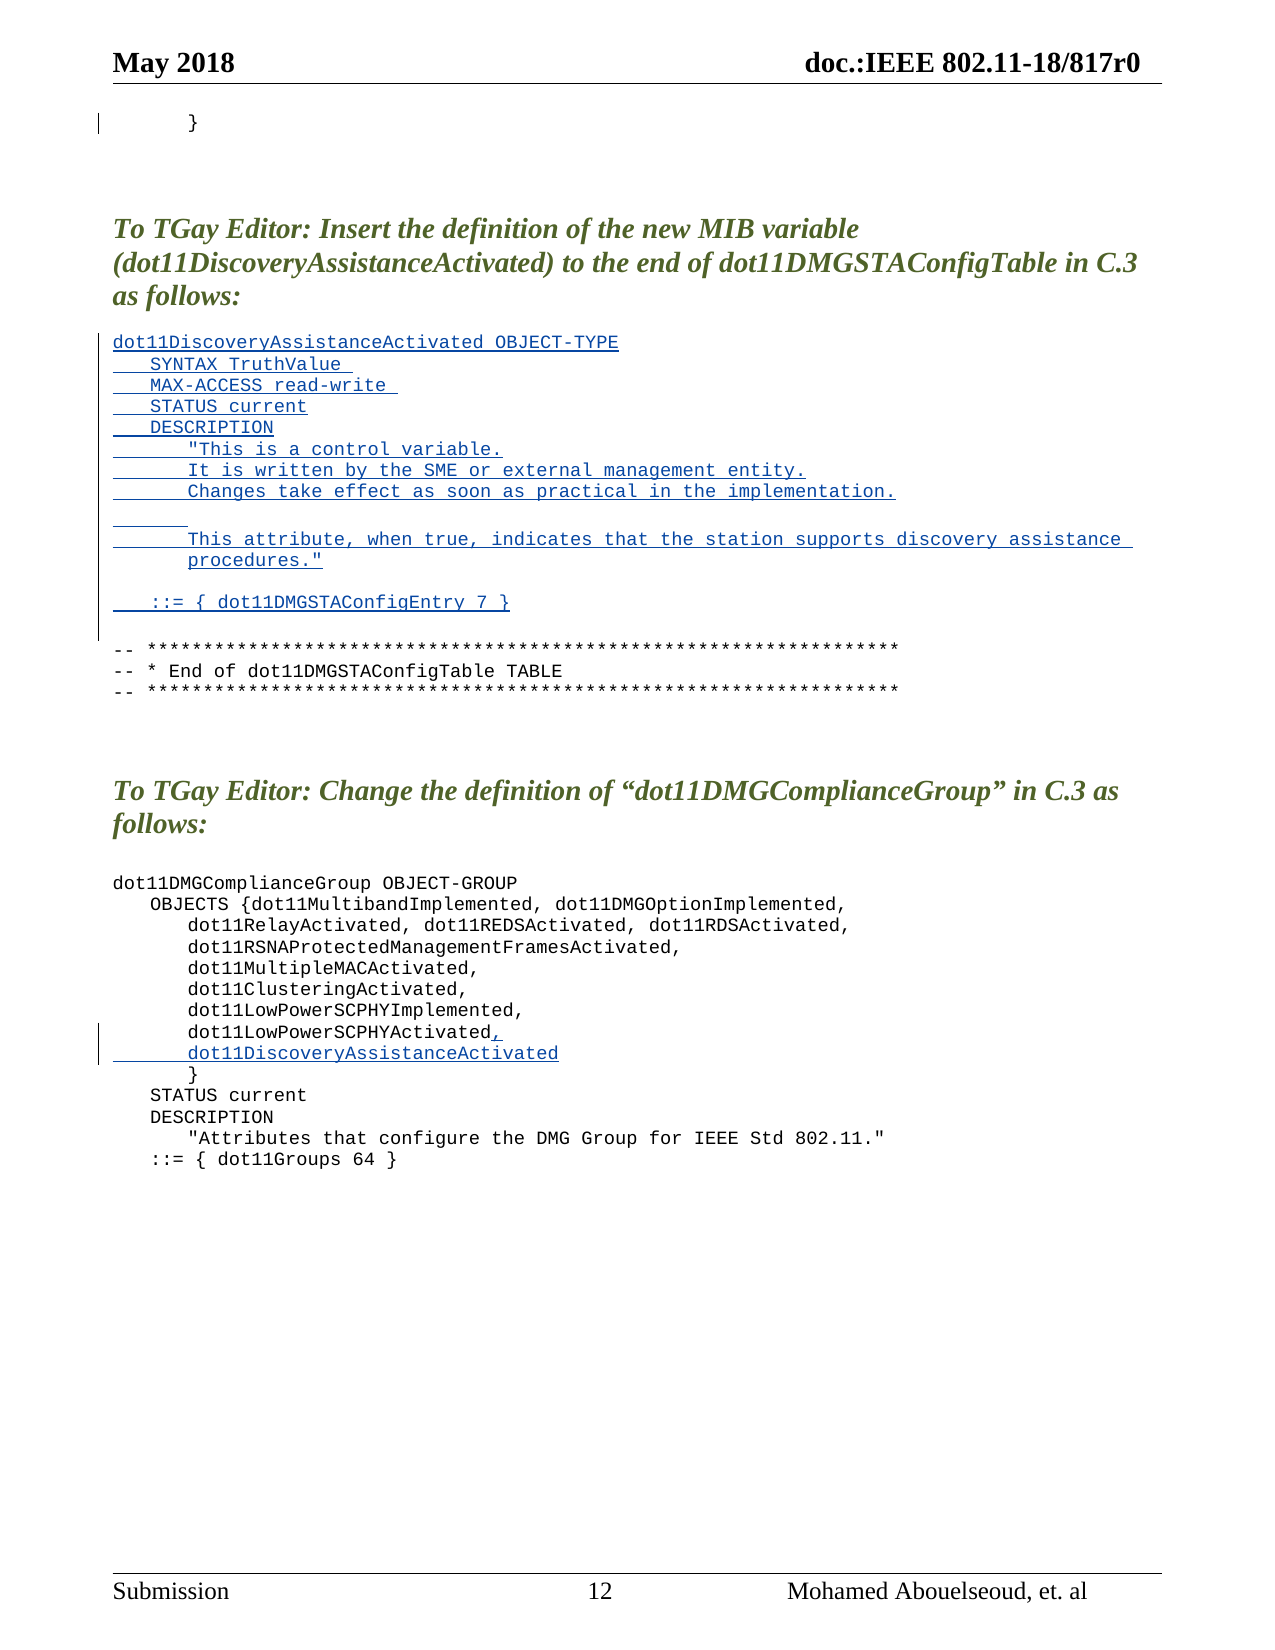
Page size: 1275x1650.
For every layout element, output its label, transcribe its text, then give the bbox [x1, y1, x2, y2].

text -- ******************************************************************* [112, 683, 1162, 704]
text STATUS current [112, 1086, 1162, 1107]
text dot11ClusteringActivated, [112, 980, 1162, 1001]
text dot11RSNAProtectedManagementFramesActivated, [112, 937, 1162, 959]
text To TGay Editor: Insert the definition of the new MIB variable (dot11DiscoveryAssistanceActivated) to the end of dot11DMGSTAConfigTable in C.3 as follows: [112, 211, 1162, 312]
text ::= { dot11Groups 64 } [112, 1150, 1162, 1171]
text "Attributes that configure the DMG Group for IEEE Std 802.11." [112, 1129, 1162, 1150]
text dot11DMGComplianceGroup OBJECT-GROUP [112, 874, 1162, 895]
text dot11RelayActivated, dot11REDSActivated, dot11RDSActivated, [112, 916, 1162, 937]
text dot11LowPowerSCPHYImplemented, [112, 1001, 1162, 1022]
text } [112, 1065, 1162, 1086]
text dot11LowPowerSCPHYActivated [112, 1022, 1162, 1044]
text DESCRIPTION [112, 1107, 1162, 1129]
text dot11MultipleMACActivated, [112, 959, 1162, 980]
text -- ******************************************************************* [112, 641, 1162, 662]
text } [112, 112, 1162, 134]
text To TGay Editor: Change the definition of “dot11DMGComplianceGroup” in C.3 as follows: [112, 773, 1162, 840]
text OBJECTS {dot11MultibandImplemented, dot11DMGOptionImplemented, [112, 895, 1162, 916]
text -- * End of dot11DMGSTAConfigTable TABLE [112, 662, 1162, 683]
